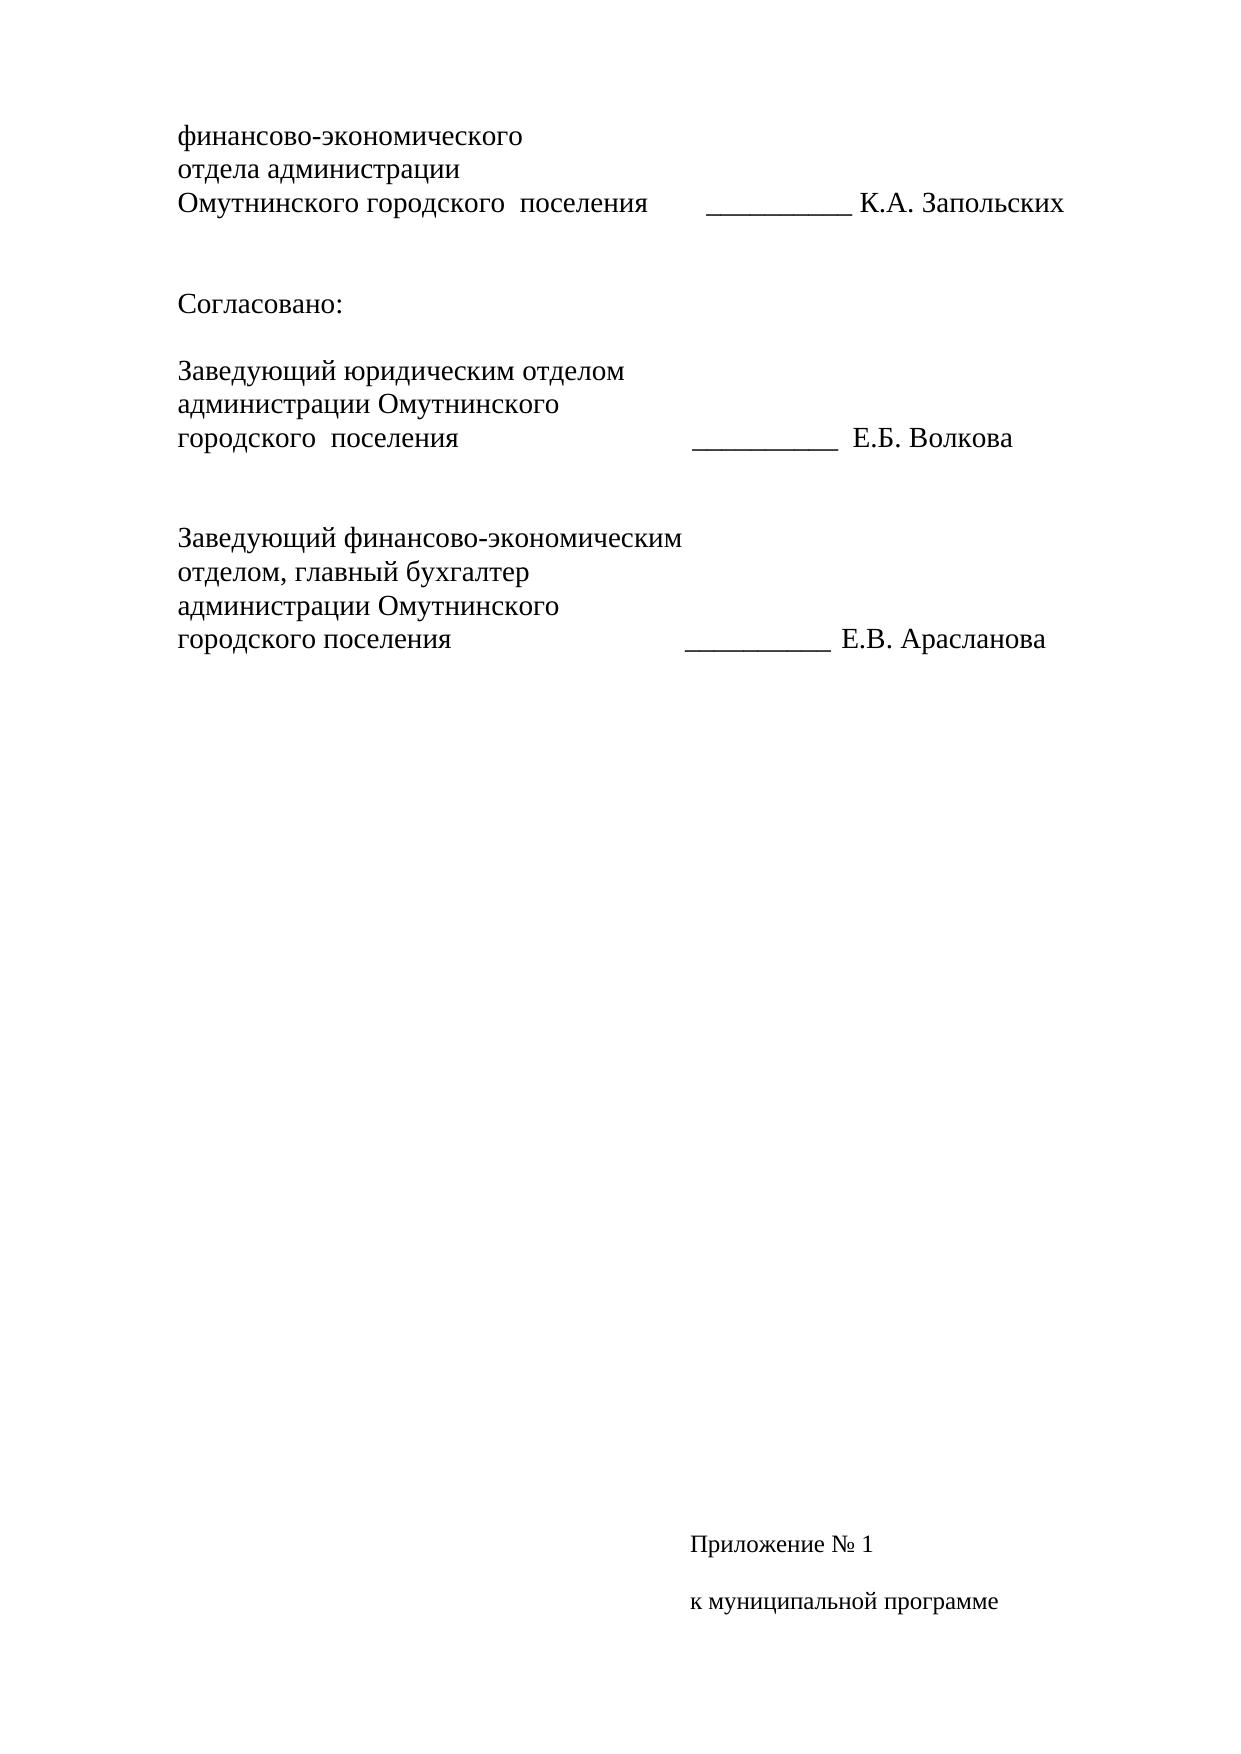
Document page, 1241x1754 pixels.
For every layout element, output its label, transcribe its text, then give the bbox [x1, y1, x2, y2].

text финансово-экономического [177, 118, 1152, 152]
text администрации Омутнинского [177, 386, 1152, 420]
text к муниципальной программе [177, 1586, 1152, 1615]
text городского поселения __________ Е.В. Арасланова [177, 621, 1200, 655]
text администрации Омутнинского [177, 588, 1200, 621]
text Заведующий юридическим отделом [177, 353, 1152, 386]
text отдела администрации [177, 152, 1152, 185]
text городского поселения __________ Е.Б. Волкова [177, 420, 1152, 453]
text Омутнинского городского поселения __________ К.А. Запольских [177, 185, 1152, 219]
text Приложение № 1 [177, 1529, 1152, 1558]
text отделом, главный бухгалтер [177, 554, 1200, 588]
text Согласовано: [177, 286, 1152, 319]
text Заведующий финансово-экономическим [177, 521, 1200, 554]
